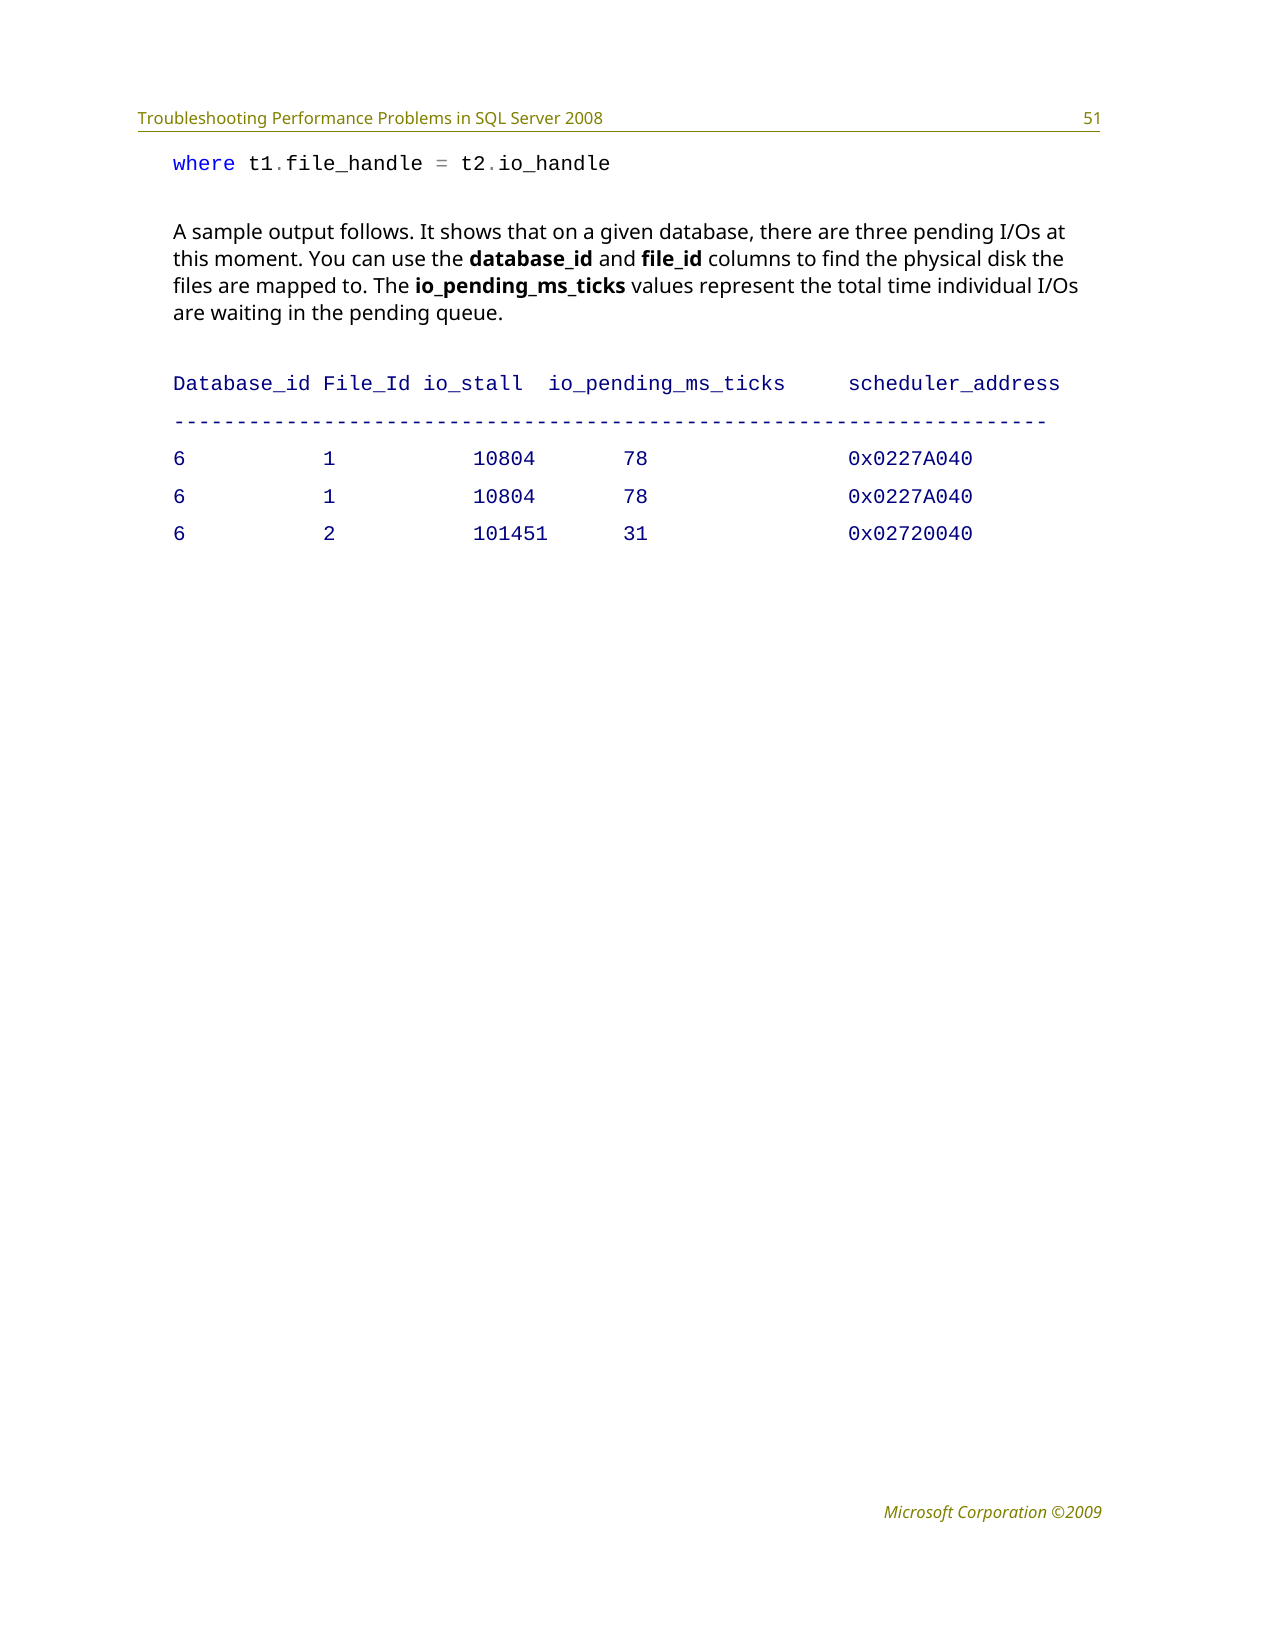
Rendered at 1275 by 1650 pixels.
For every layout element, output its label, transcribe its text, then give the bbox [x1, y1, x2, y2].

text 6 2 101451 31 0x02720040 [173, 516, 1102, 547]
text ---------------------------------------------------------------------- [173, 403, 1102, 434]
text Database_id File_Id io_stall io_pending_ms_ticks scheduler_address [173, 366, 1102, 397]
text 6 1 10804 78 0x0227A040 [173, 478, 1102, 509]
text A sample output follows. It shows that on a given database, there are three pending I/Os at this moment. You can use the database_id and file_id columns to find the physical disk the files are mapped to. The io_pending_ms_ticks values represent the total time individual I/Os are waiting in the pending queue. [173, 218, 1102, 326]
text where t1.file_handle = t2.io_handle [173, 153, 1102, 177]
text 6 1 10804 78 0x0227A040 [173, 441, 1102, 472]
